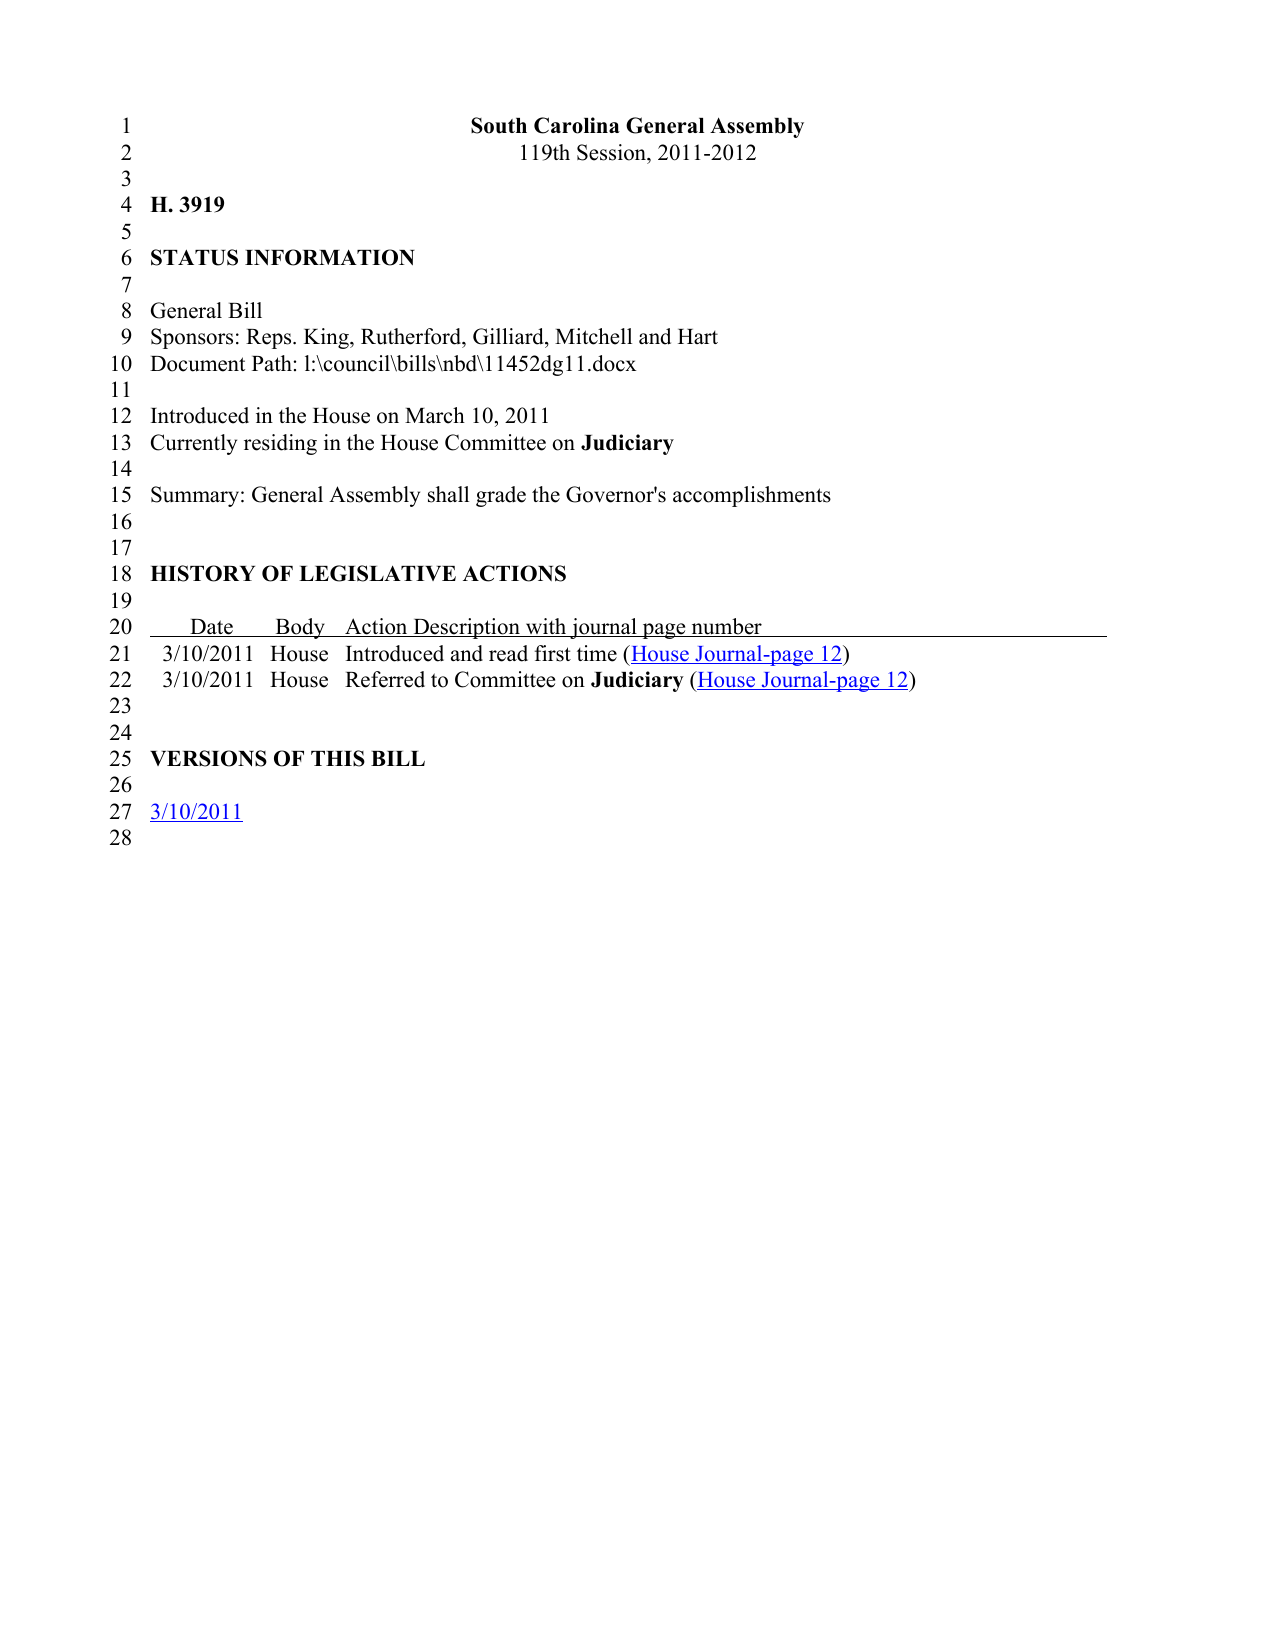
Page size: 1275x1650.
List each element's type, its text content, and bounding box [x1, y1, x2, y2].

text Date Body Action Description with journal page number [150, 613, 1125, 639]
text STATUS INFORMATION [150, 244, 1125, 271]
text 119th Session, 2011-2012 [150, 139, 1125, 165]
text South Carolina General Assembly [150, 112, 1125, 139]
text Sponsors: Reps. King, Rutherford, Gilliard, Mitchell and Hart [150, 323, 1125, 350]
text 3/10/2011 [150, 798, 1125, 824]
text General Bill [150, 297, 1125, 323]
text Introduced in the House on March 10, 2011 [150, 402, 1125, 429]
text 3/10/2011 House Referred to Committee on Judiciary (House Journal-page 12) [150, 666, 1125, 692]
text Document Path: l:\council\bills\nbd\11452dg11.docx [150, 350, 1125, 376]
text VERSIONS OF THIS BILL [150, 745, 1125, 771]
text HISTORY OF LEGISLATIVE ACTIONS [150, 561, 1125, 587]
text Currently residing in the House Committee on Judiciary [150, 429, 1125, 455]
text 3/10/2011 House Introduced and read first time (House Journal-page 12) [150, 639, 1125, 666]
text Summary: General Assembly shall grade the Governor's accomplishments [150, 481, 1125, 508]
text H. 3919 [150, 192, 1125, 218]
